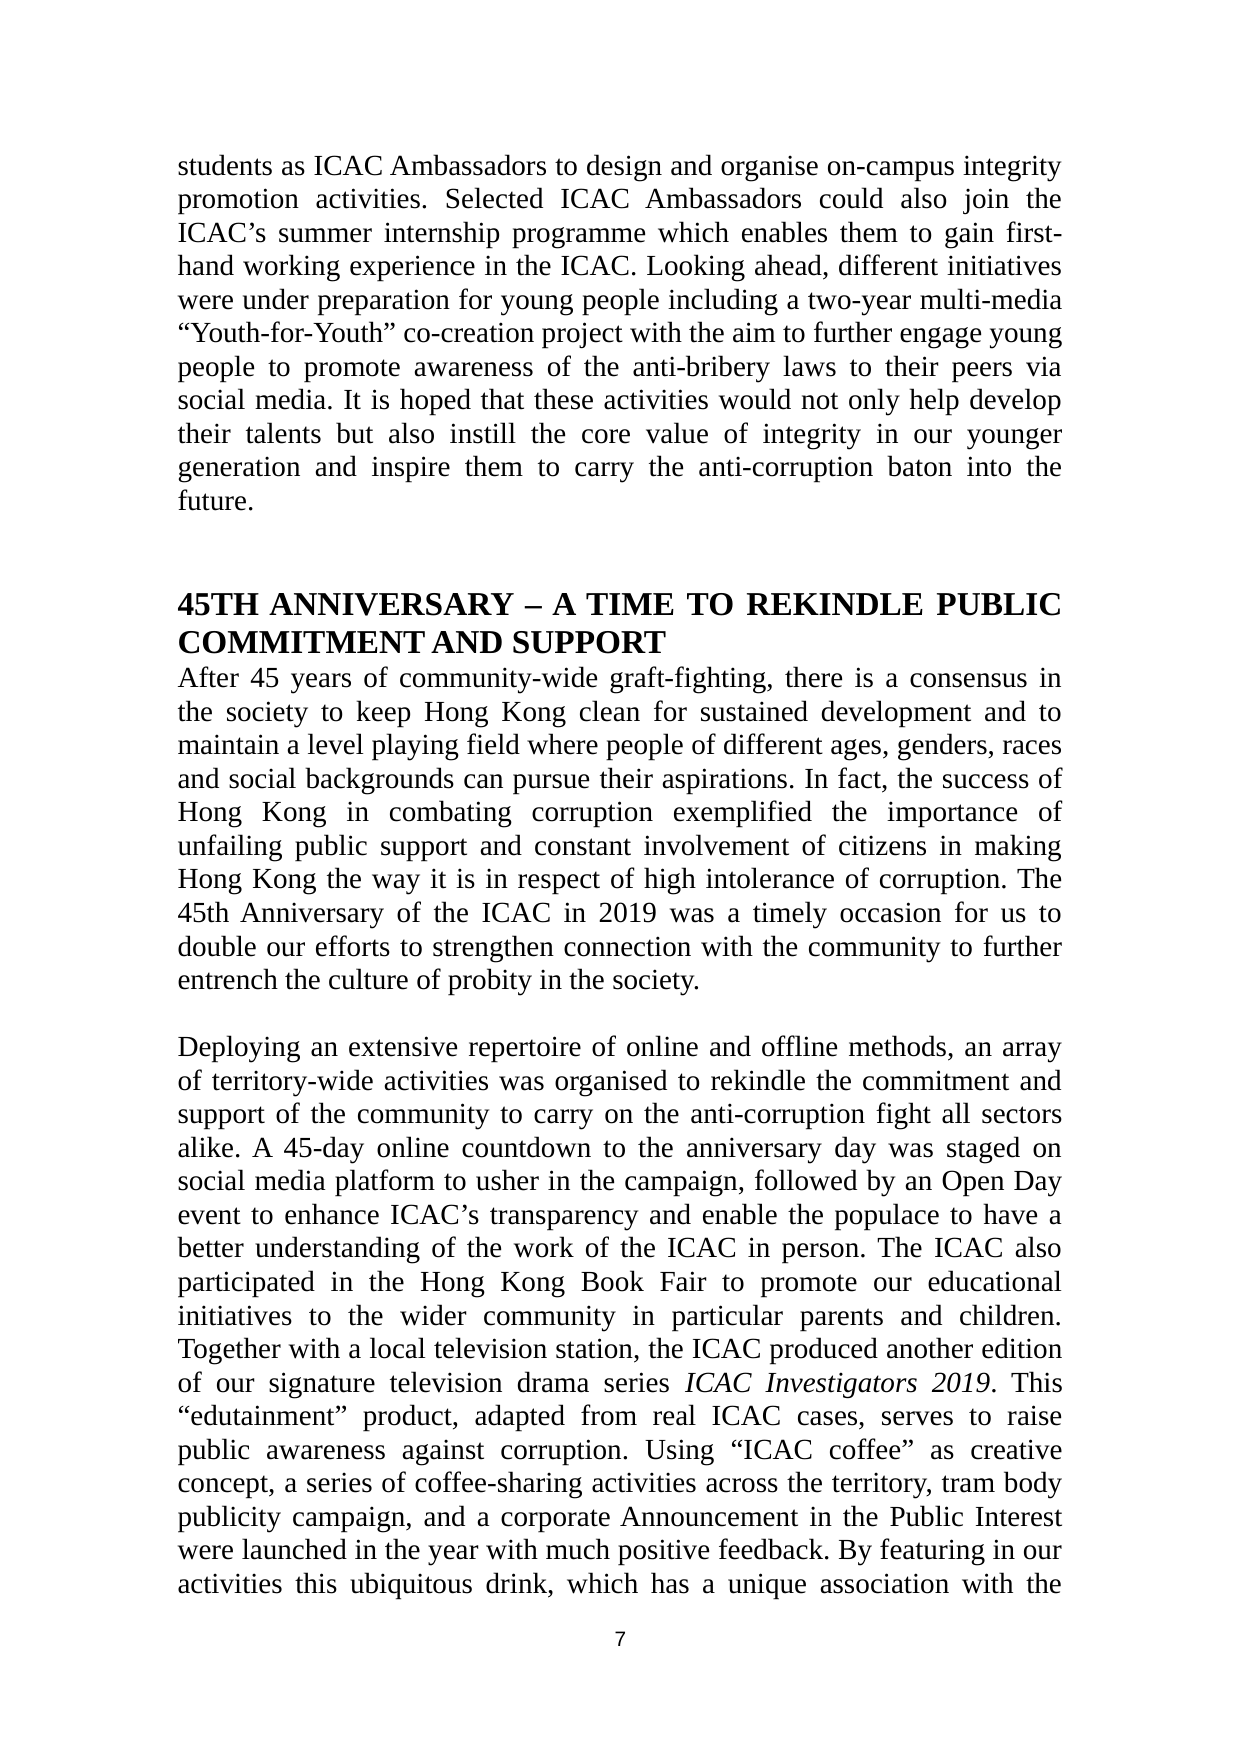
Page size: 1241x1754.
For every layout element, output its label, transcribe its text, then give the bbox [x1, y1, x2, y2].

text After 45 years of community-wide graft-fighting, there is a consensus in the society to keep Hong Kong clean for sustained development and to maintain a level playing field where people of different ages, genders, races and social backgrounds can pursue their aspirations. In fact, the success of Hong Kong in combating corruption exemplified the importance of unfailing public support and constant involvement of citizens in making Hong Kong the way it is in respect of high intolerance of corruption. The 45th Anniversary of the ICAC in 2019 was a timely occasion for us to double our efforts to strengthen connection with the community to further entrench the culture of probity in the society. [177, 660, 1063, 996]
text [177, 1029, 1063, 1599]
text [177, 148, 1063, 517]
text 45TH ANNIVERSARY – A TIME TO REKINDLE PUBLIC COMMITMENT AND SUPPORT [177, 584, 1063, 660]
